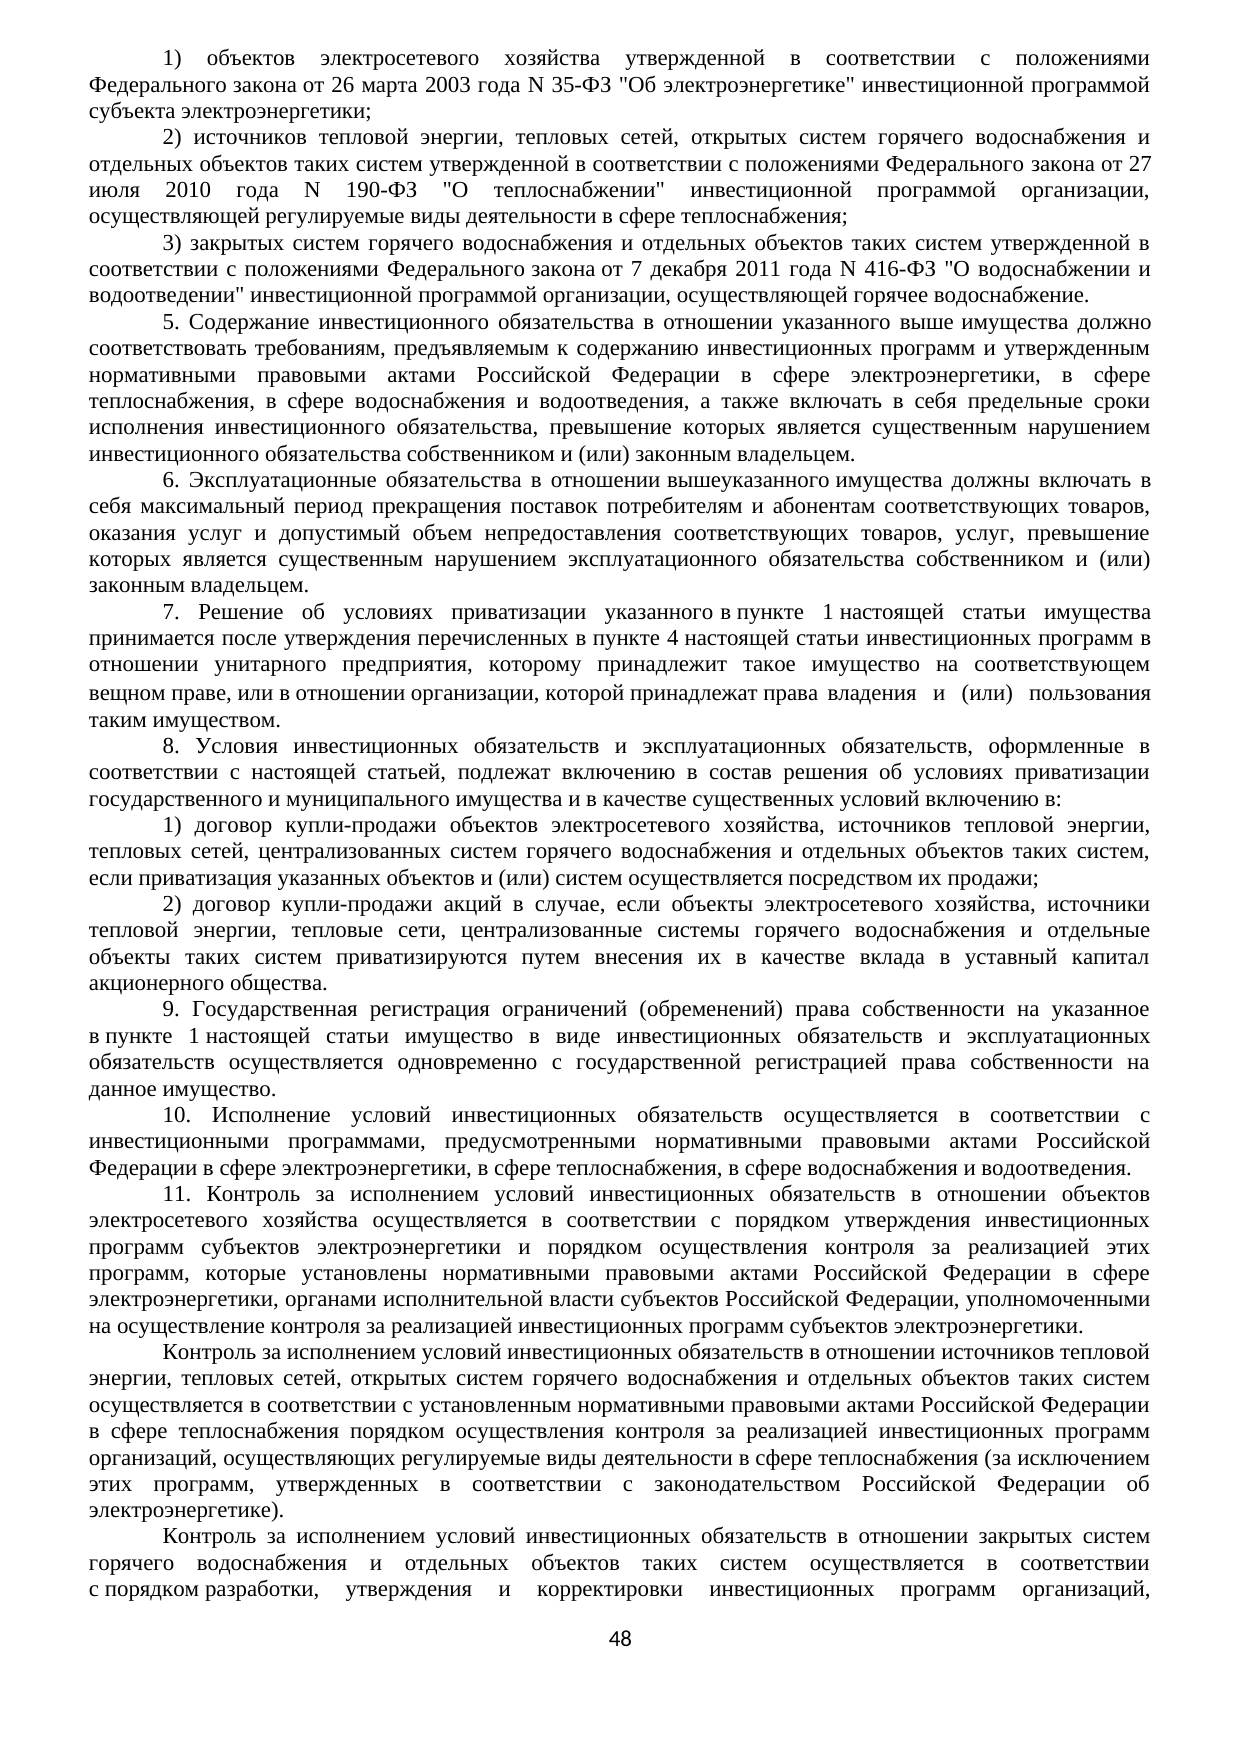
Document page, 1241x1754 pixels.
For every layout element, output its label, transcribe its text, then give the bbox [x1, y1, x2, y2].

text 10. Исполнение условий инвестиционных обязательств осуществляется в соответствии с инвестиционными программами, предусмотренными нормативными правовыми актами Российской Федерации в сфере электроэнергетики, в сфере теплоснабжения, в сфере водоснабжения и водоотведения. [89, 1101, 1152, 1180]
text 2) источников тепловой энергии, тепловых сетей, открытых систем горячего водоснабжения и отдельных объектов таких систем утвержденной в соответствии с положениями Федерального закона от 27 июля 2010 года N 190-ФЗ "О теплоснабжении" инвестиционной программой организации, осуществляющей регулируемые виды деятельности в сфере теплоснабжения; [89, 123, 1152, 229]
text 7. Решение об условиях приватизации указанного в пункте 1 настоящей статьи имущества принимается после утверждения перечисленных в пункте 4 настоящей статьи инвестиционных программ в отношении унитарного предприятия, которому принадлежит такое имущество на соответствующем вещном праве, или в отношении организации, которой принадлежат права владения и (или) пользования таким имуществом. [89, 598, 1152, 732]
text 8. Условия инвестиционных обязательств и эксплуатационных обязательств, оформленные в соответствии с настоящей статьей, подлежат включению в состав решения об условиях приватизации государственного и муниципального имущества и в качестве существенных условий включению в: [89, 732, 1152, 811]
text 3) закрытых систем горячего водоснабжения и отдельных объектов таких систем утвержденной в соответствии с положениями Федерального закона от 7 декабря 2011 года N 416-ФЗ "О водоснабжении и водоотведении" инвестиционной программой организации, осуществляющей горячее водоснабжение. [89, 229, 1152, 308]
text 9. Государственная регистрация ограничений (обременений) права собственности на указанное в пункте 1 настоящей статьи имущество в виде инвестиционных обязательств и эксплуатационных обязательств осуществляется одновременно с государственной регистрацией права собственности на данное имущество. [89, 996, 1152, 1101]
text 5. Содержание инвестиционного обязательства в отношении указанного выше имущества должно соответствовать требованиям, предъявляемым к содержанию инвестиционных программ и утвержденным нормативными правовыми актами Российской Федерации в сфере электроэнергетики, в сфере теплоснабжения, в сфере водоснабжения и водоотведения, а также включать в себя предельные сроки исполнения инвестиционного обязательства, превышение которых является существенным нарушением инвестиционного обязательства собственником и (или) законным владельцем. [89, 308, 1152, 466]
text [89, 1523, 1152, 1602]
text 2) договор купли-продажи акций в случае, если объекты электросетевого хозяйства, источники тепловой энергии, тепловые сети, централизованные системы горячего водоснабжения и отдельные объекты таких систем приватизируются путем внесения их в качестве вклада в уставный капитал акционерного общества. [89, 890, 1152, 996]
text 1) объектов электросетевого хозяйства утвержденной в соответствии с положениями Федерального закона от 26 марта 2003 года N 35-ФЗ "Об электроэнергетике" инвестиционной программой субъекта электроэнергетики; [89, 44, 1152, 123]
text 6. Эксплуатационные обязательства в отношении вышеуказанного имущества должны включать в себя максимальный период прекращения поставок потребителям и абонентам соответствующих товаров, оказания услуг и допустимый объем непредоставления соответствующих товаров, услуг, превышение которых является существенным нарушением эксплуатационного обязательства собственником и (или) законным владельцем. [89, 466, 1152, 598]
text 11. Контроль за исполнением условий инвестиционных обязательств в отношении объектов электросетевого хозяйства осуществляется в соответствии с порядком утверждения инвестиционных программ субъектов электроэнергетики и порядком осуществления контроля за реализацией этих программ, которые установлены нормативными правовыми актами Российской Федерации в сфере электроэнергетики, органами исполнительной власти субъектов Российской Федерации, уполномоченными на осуществление контроля за реализацией инвестиционных программ субъектов электроэнергетики. [89, 1180, 1152, 1338]
text 1) договор купли-продажи объектов электросетевого хозяйства, источников тепловой энергии, тепловых сетей, централизованных систем горячего водоснабжения и отдельных объектов таких систем, если приватизация указанных объектов и (или) систем осуществляется посредством их продажи; [89, 811, 1152, 890]
text Контроль за исполнением условий инвестиционных обязательств в отношении источников тепловой энергии, тепловых сетей, открытых систем горячего водоснабжения и отдельных объектов таких систем осуществляется в соответствии с установленным нормативными правовыми актами Российской Федерации в сфере теплоснабжения порядком осуществления контроля за реализацией инвестиционных программ организаций, осуществляющих регулируемые виды деятельности в сфере теплоснабжения (за исключением этих программ, утвержденных в соответствии с законодательством Российской Федерации об электроэнергетике). [89, 1338, 1152, 1523]
